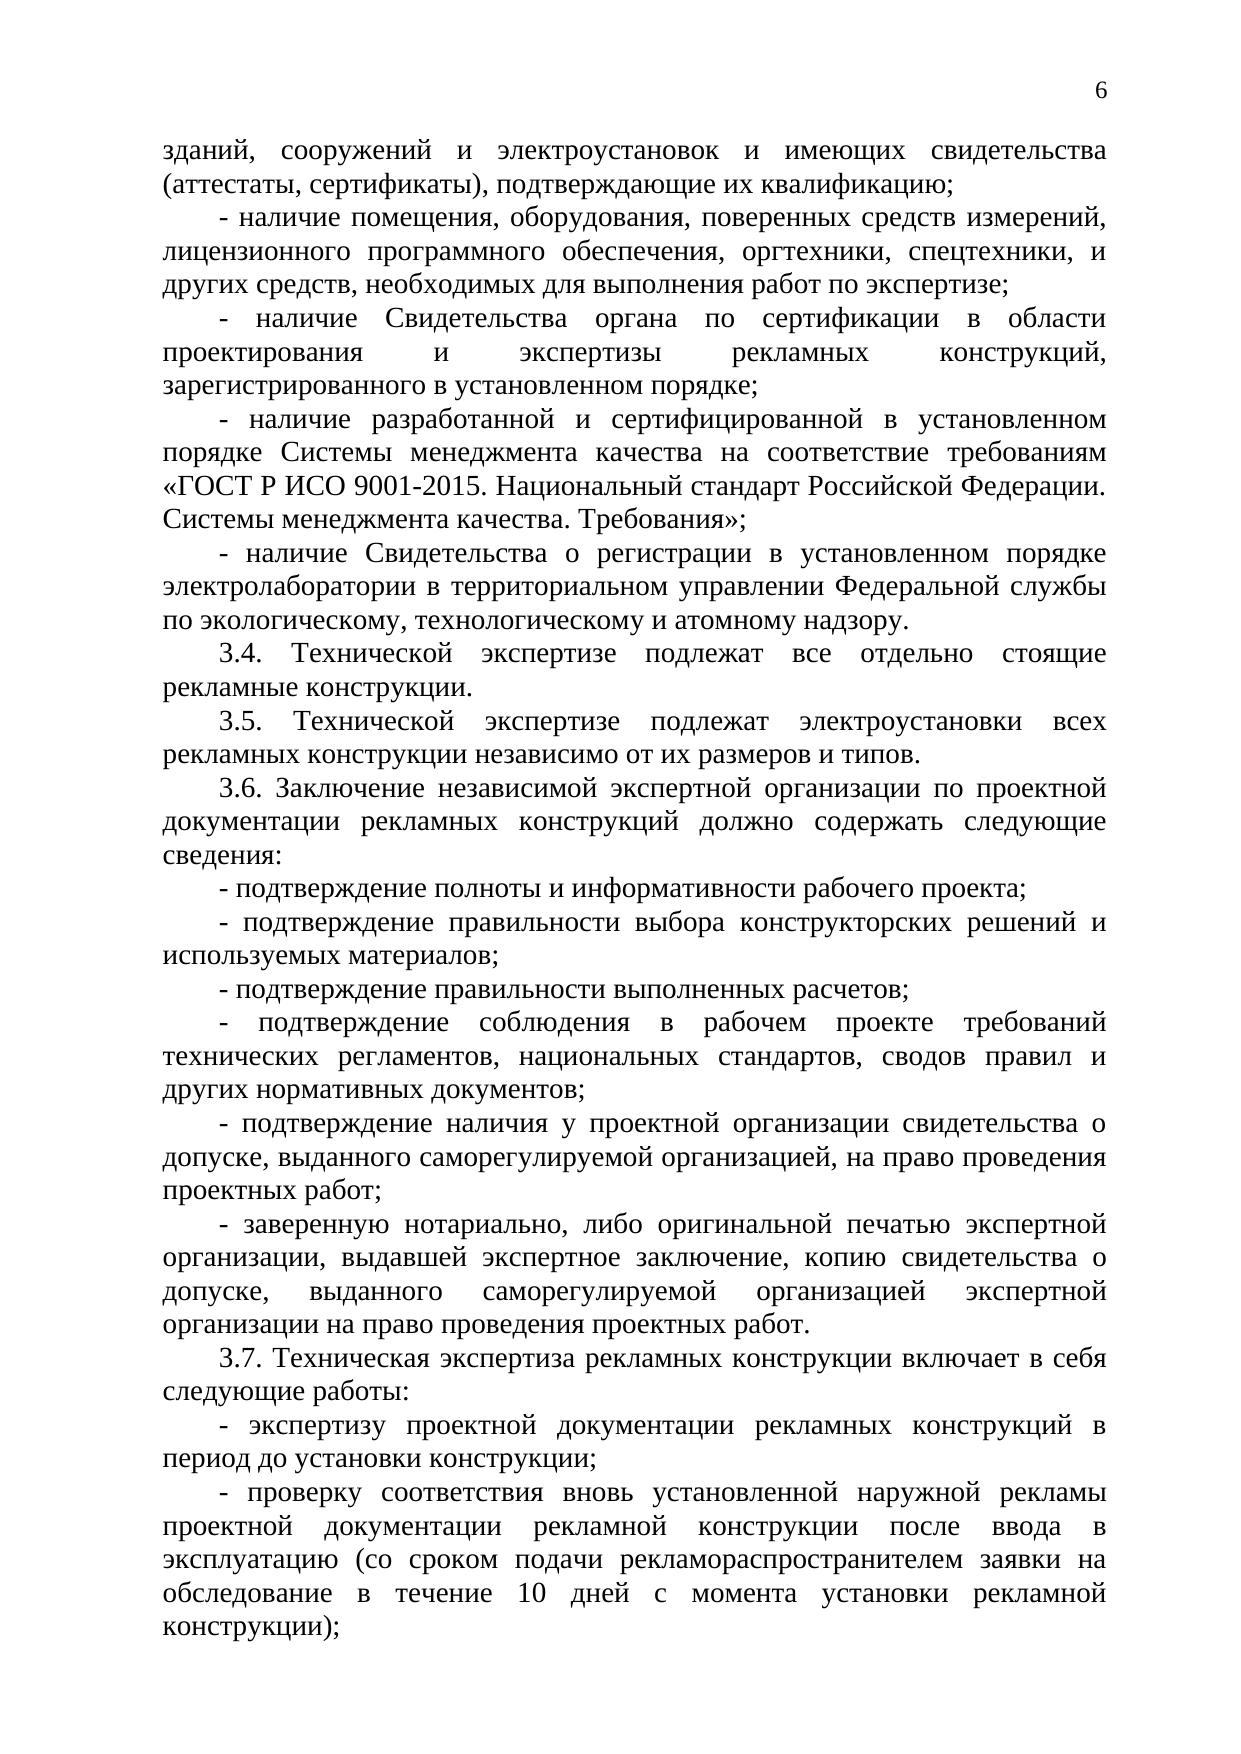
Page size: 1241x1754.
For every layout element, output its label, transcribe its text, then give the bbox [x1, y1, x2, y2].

text - проверку соответствия вновь установленной наружной рекламы проектной документации рекламной конструкции после ввода в эксплуатацию (со сроком подачи рекламораспространителем заявки на обследование в течение 10 дней с момента установки рекламной конструкции); [162, 1474, 1107, 1642]
text - подтверждение правильности выполненных расчетов; [162, 971, 1107, 1004]
text - наличие помещения, оборудования, поверенных средств измерений, лицензионного программного обеспечения, оргтехники, спецтехники, и других средств, необходимых для выполнения работ по экспертизе; [162, 199, 1107, 300]
text 3.5. Технической экспертизе подлежат электроустановки всех рекламных конструкции независимо от их размеров и типов. [162, 703, 1107, 770]
text 3.6. Заключение независимой экспертной организации по проектной документации рекламных конструкций должно содержать следующие сведения: [162, 770, 1107, 870]
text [162, 132, 1107, 199]
text - заверенную нотариально, либо оригинальной печатью экспертной организации, выдавшей экспертное заключение, копию свидетельства о допуске, выданного саморегулируемой организацией экспертной организации на право проведения проектных работ. [162, 1206, 1107, 1340]
text - подтверждение наличия у проектной организации свидетельства о допуске, выданного саморегулируемой организацией, на право проведения проектных работ; [162, 1105, 1107, 1206]
text - подтверждение правильности выбора конструкторских решений и используемых материалов; [162, 904, 1107, 971]
text - экспертизу проектной документации рекламных конструкций в период до установки конструкции; [162, 1407, 1107, 1474]
text - наличие Свидетельства органа по сертификации в области проектирования и экспертизы рекламных конструкций, зарегистрированного в установленном порядке; [162, 300, 1107, 401]
text 3.4. Технической экспертизе подлежат все отдельно стоящие рекламные конструкции. [162, 636, 1107, 703]
text - наличие разработанной и сертифицированной в установленном порядке Системы менеджмента качества на соответствие требованиям «ГОСТ Р ИСО 9001-2015. Национальный стандарт Российской Федерации. Системы менеджмента качества. Требования»; [162, 401, 1107, 535]
text - подтверждение соблюдения в рабочем проекте требований технических регламентов, национальных стандартов, сводов правил и других нормативных документов; [162, 1004, 1107, 1105]
text - подтверждение полноты и информативности рабочего проекта; [162, 870, 1107, 904]
text 3.7. Техническая экспертиза рекламных конструкции включает в себя следующие работы: [162, 1340, 1107, 1407]
text - наличие Свидетельства о регистрации в установленном порядке электролаборатории в территориальном управлении Федеральной службы по экологическому, технологическому и атомному надзору. [162, 535, 1107, 636]
